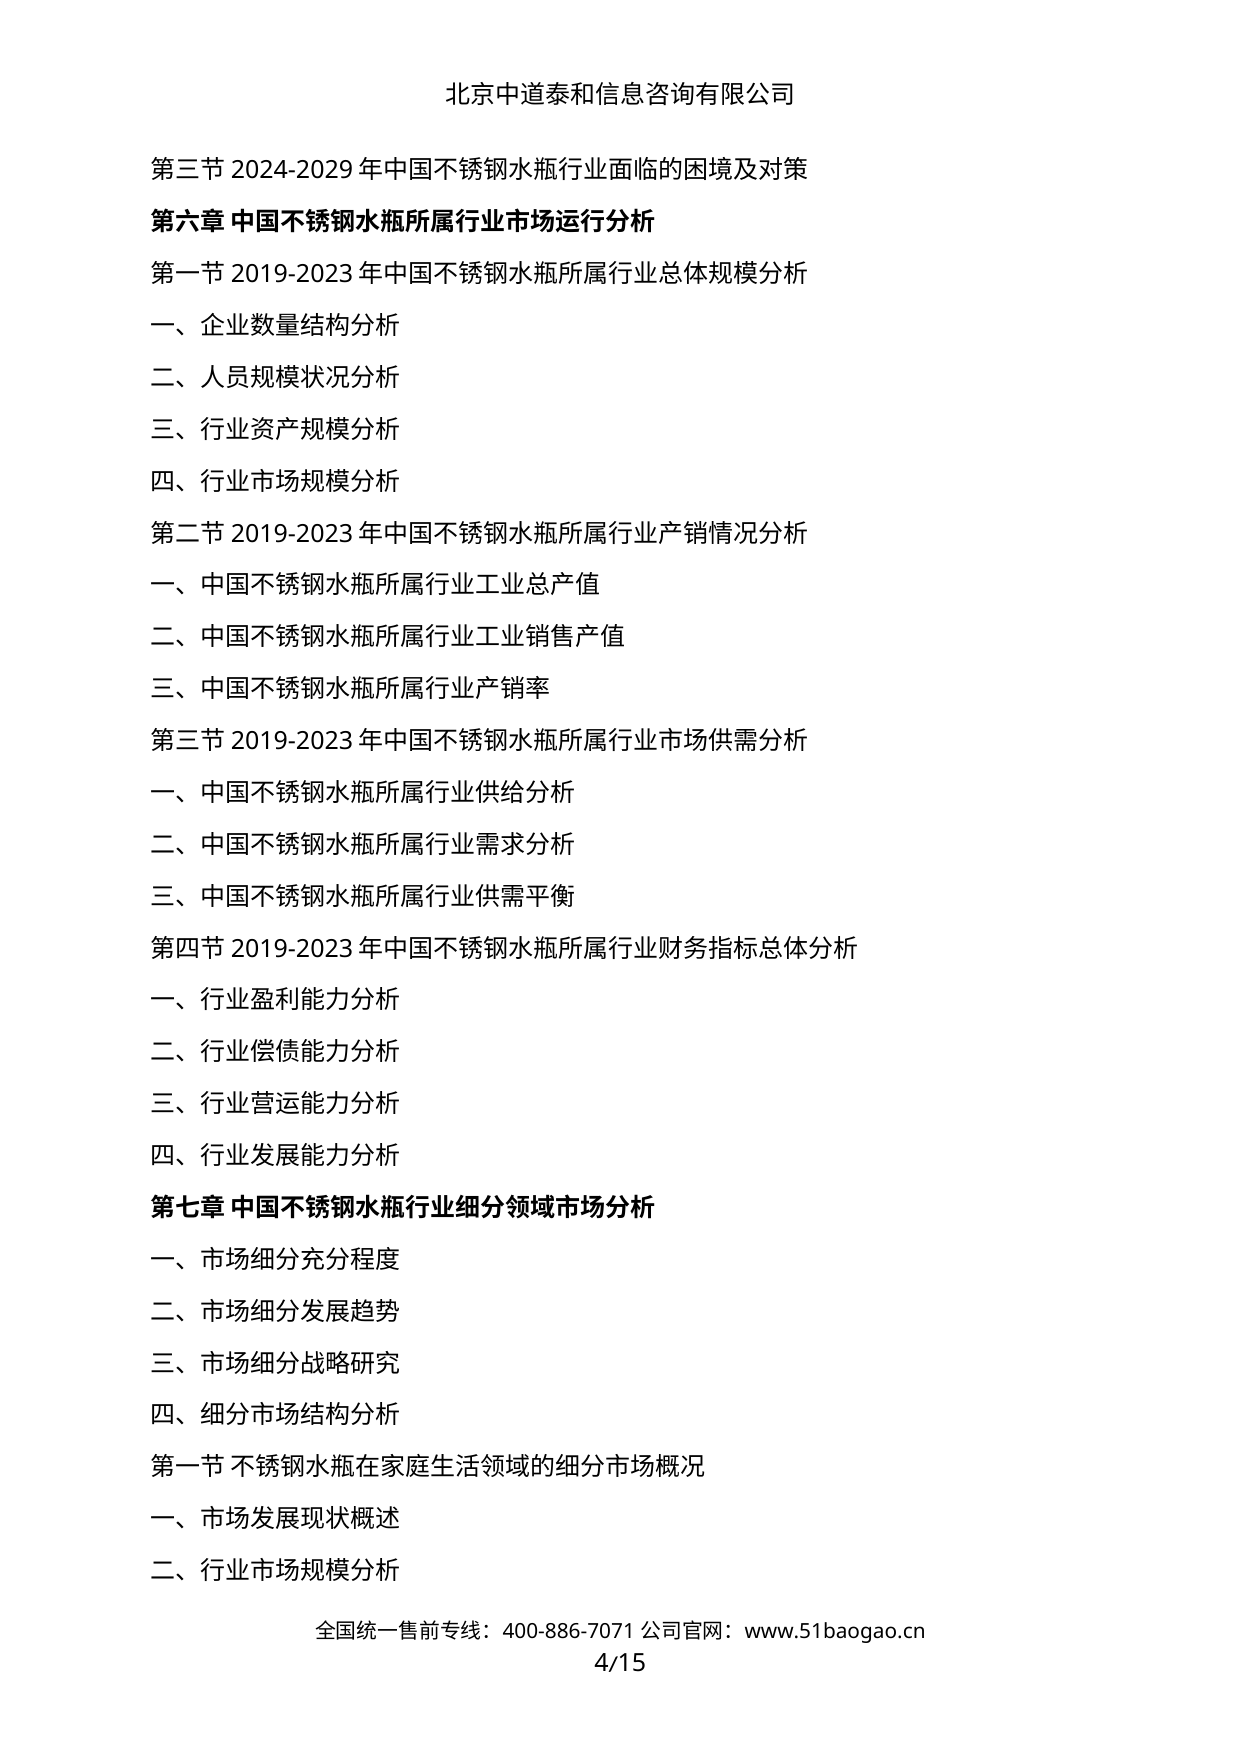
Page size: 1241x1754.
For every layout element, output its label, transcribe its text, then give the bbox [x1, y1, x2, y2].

text 二、行业偿债能力分析 [150, 1032, 1090, 1068]
text 一、市场发展现状概述 [150, 1499, 1090, 1535]
text 三、市场细分战略研究 [150, 1343, 1090, 1379]
text 二、行业市场规模分析 [150, 1551, 1090, 1587]
text 三、行业营运能力分析 [150, 1084, 1090, 1120]
text 第四节 2019-2023年中国不锈钢水瓶所属行业财务指标总体分析 [150, 928, 1090, 964]
text 一、中国不锈钢水瓶所属行业供给分析 [150, 772, 1090, 809]
text 一、市场细分充分程度 [150, 1239, 1090, 1276]
text 三、中国不锈钢水瓶所属行业供需平衡 [150, 876, 1090, 912]
text 第三节 2024-2029年中国不锈钢水瓶行业面临的困境及对策 [150, 150, 1090, 186]
text 二、人员规模状况分析 [150, 357, 1090, 394]
text 第三节 2019-2023年中国不锈钢水瓶所属行业市场供需分析 [150, 721, 1090, 757]
text 一、企业数量结构分析 [150, 306, 1090, 342]
text 二、市场细分发展趋势 [150, 1291, 1090, 1327]
text 二、中国不锈钢水瓶所属行业需求分析 [150, 824, 1090, 861]
text 第二节 2019-2023年中国不锈钢水瓶所属行业产销情况分析 [150, 513, 1090, 549]
text 第一节 不锈钢水瓶在家庭生活领域的细分市场概况 [150, 1447, 1090, 1483]
text 四、行业市场规模分析 [150, 461, 1090, 497]
text 二、中国不锈钢水瓶所属行业工业销售产值 [150, 617, 1090, 653]
text 第一节 2019-2023年中国不锈钢水瓶所属行业总体规模分析 [150, 254, 1090, 290]
text 四、行业发展能力分析 [150, 1136, 1090, 1172]
text 一、中国不锈钢水瓶所属行业工业总产值 [150, 565, 1090, 601]
text 第六章 中国不锈钢水瓶所属行业市场运行分析 [150, 202, 1090, 238]
text 一、行业盈利能力分析 [150, 980, 1090, 1016]
text 三、中国不锈钢水瓶所属行业产销率 [150, 669, 1090, 705]
text 第七章 中国不锈钢水瓶行业细分领域市场分析 [150, 1187, 1090, 1224]
text 三、行业资产规模分析 [150, 409, 1090, 446]
text 四、细分市场结构分析 [150, 1395, 1090, 1431]
